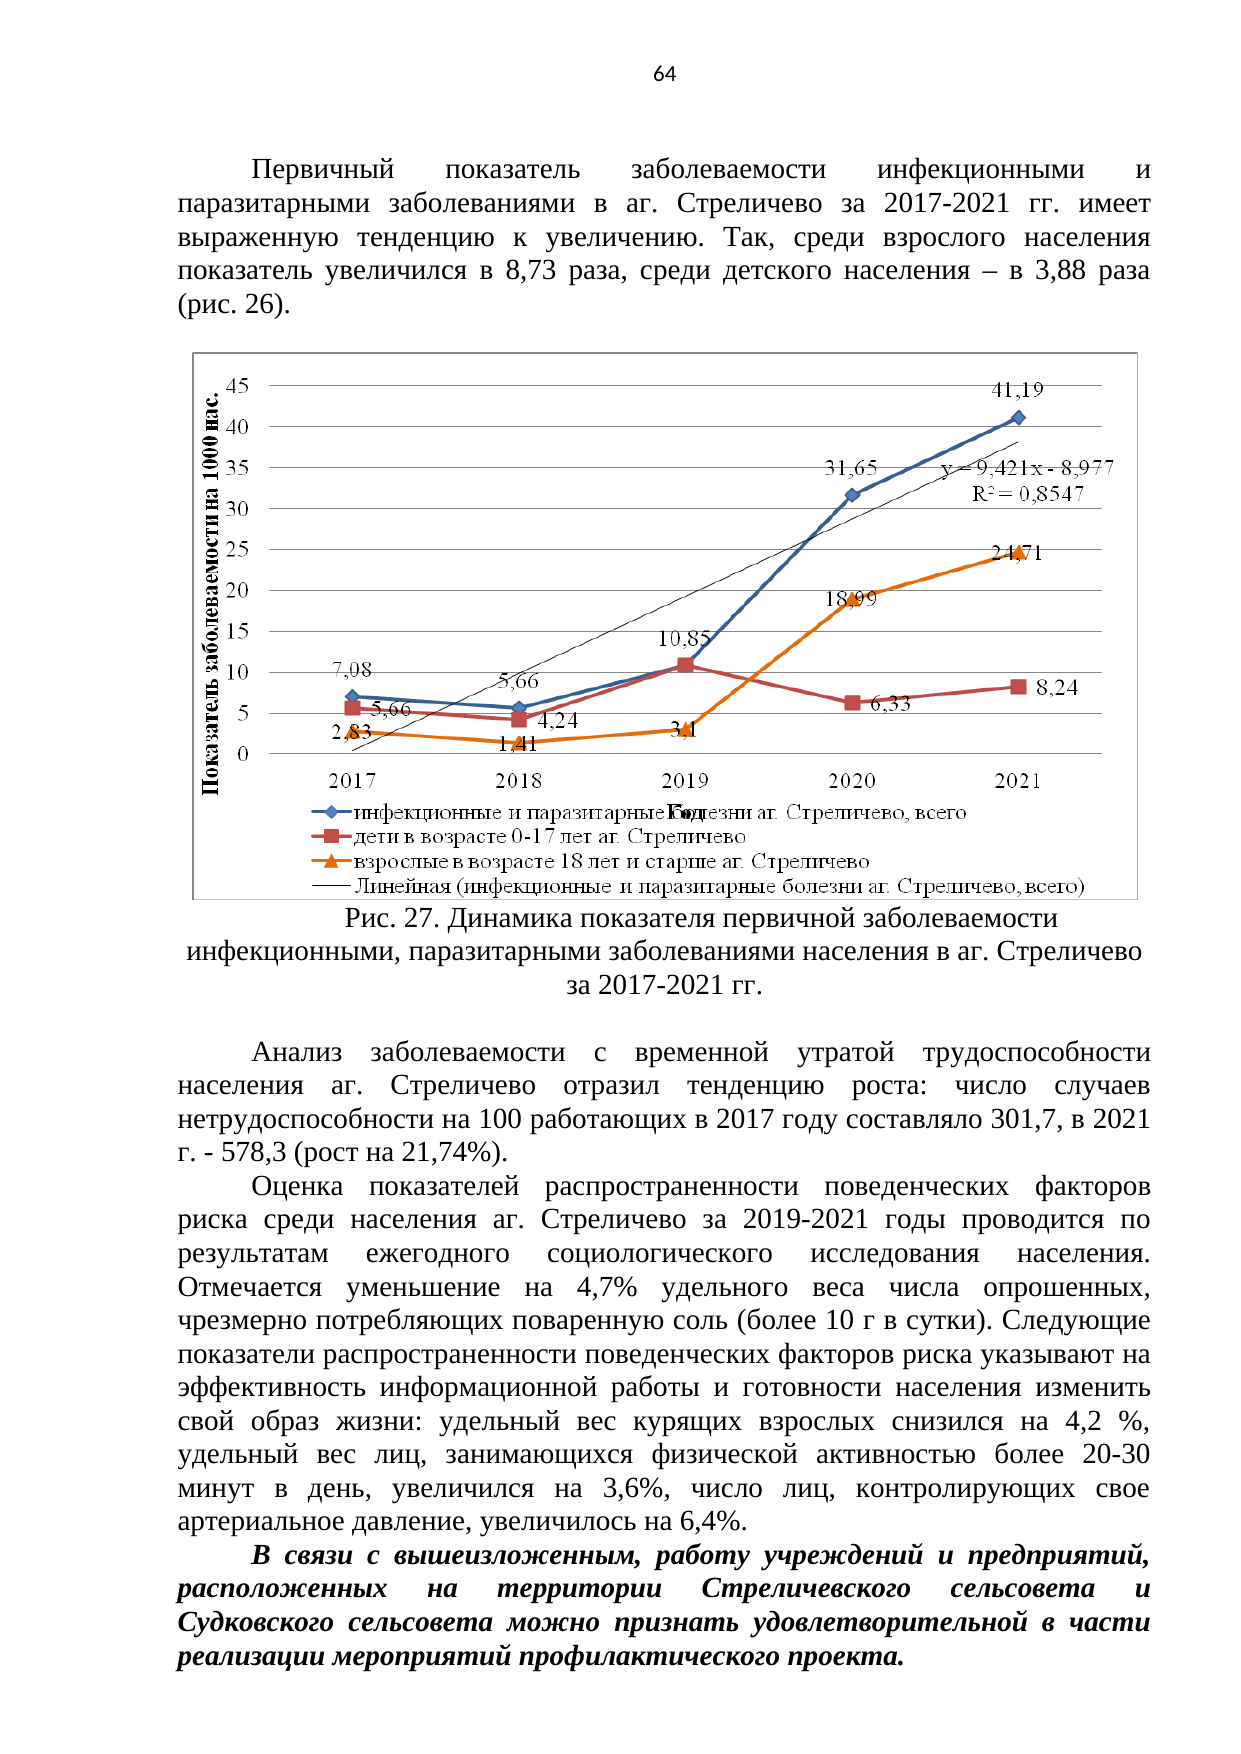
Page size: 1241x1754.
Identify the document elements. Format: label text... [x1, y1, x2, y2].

text Первичный показатель заболеваемости инфекционными и паразитарными заболеваниями в аг. Стреличево за 2017-2021 гг. имеет выраженную тенденцию к увеличению. Так, среди взрослого населения показатель увеличился в 8,73 раза, среди детского населения – в 3,88 раза (рис. 26). [177, 152, 1152, 319]
text Рис. 27. Динамика показателя первичной заболеваемости инфекционными, паразитарными заболеваниями населения в аг. Стреличево за 2017-2021 гг. [177, 900, 1152, 1000]
text Оценка показателей распространенности поведенческих факторов риска среди населения аг. Стреличево за 2019-2021 годы проводится по результатам ежегодного социологического исследования населения. Отмечается уменьшение на 4,7% удельного веса числа опрошенных, чрезмерно потребляющих поваренную соль (более 10 г в сутки). Следующие показатели распространенности поведенческих факторов риска указывают на эффективность информационной работы и готовности населения изменить свой образ жизни: удельный вес курящих взрослых снизился на 4,2 %, удельный вес лиц, занимающихся физической активностью более 20-30 минут в день, увеличился на 3,6%, число лиц, контролирующих свое артериальное давление, увеличилось на 6,4%. [177, 1168, 1152, 1537]
text Анализ заболеваемости с временной утратой трудоспособности населения аг. Стреличево отразил тенденцию роста: число случаев нетрудоспособности на 100 работающих в 2017 году составляло 301,7, в 2021 г. - 578,3 (рост на 21,74%). [177, 1034, 1152, 1168]
text В связи с вышеизложенным, работу учреждений и предприятий, расположенных на территории Стреличевского сельсовета и Судковского сельсовета можно признать удовлетворительной в части реализации мероприятий профилактического проекта. [177, 1537, 1152, 1671]
picture [191, 352, 1138, 900]
